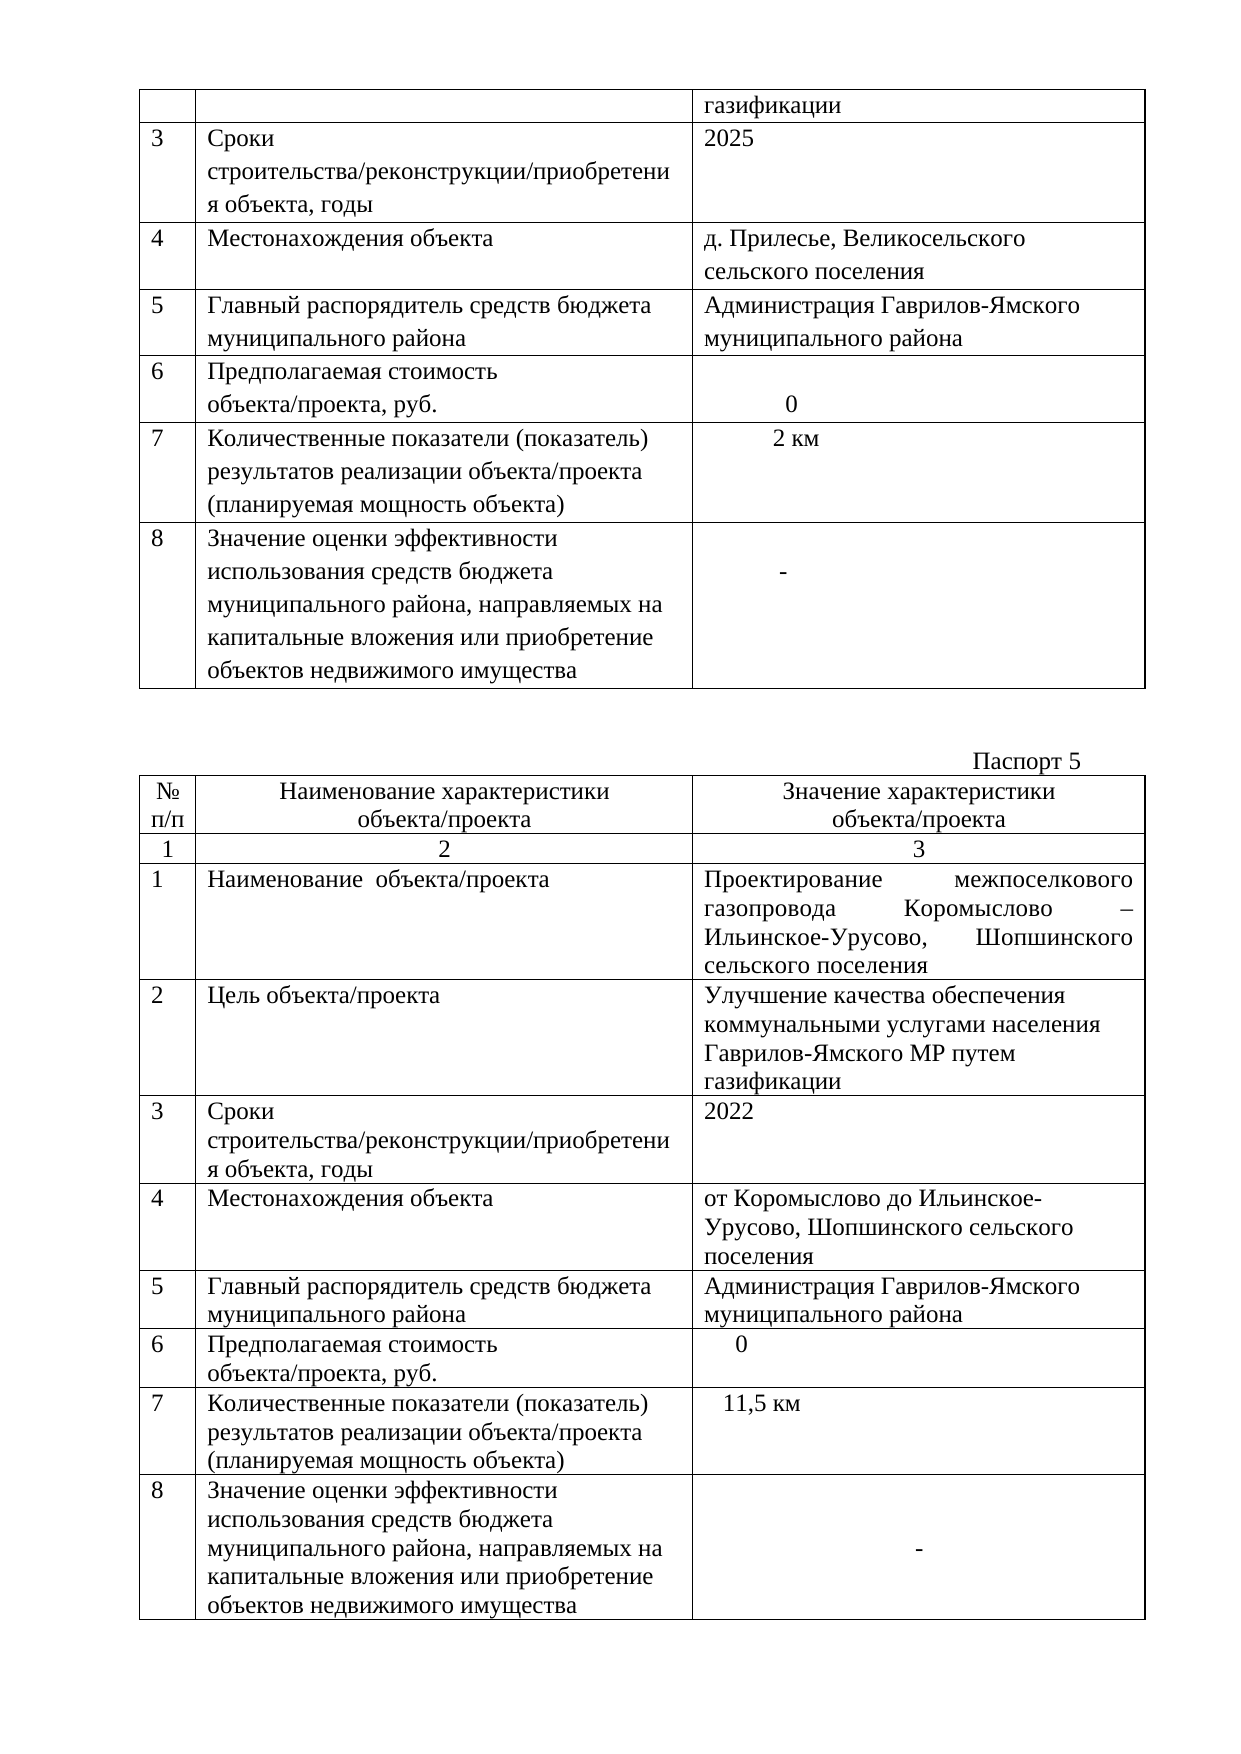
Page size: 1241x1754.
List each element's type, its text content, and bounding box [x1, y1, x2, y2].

table_header № п/п [140, 776, 195, 833]
table_cell 2 [140, 90, 195, 122]
table_cell Главный распорядитель средств бюджета муниципального района [196, 290, 692, 355]
table_cell 2022 [693, 1096, 1144, 1182]
table_cell Количественные показатели (показатель) результатов реализации объекта/проекта (планируемая мощность объекта) [196, 1388, 692, 1474]
table_cell 7 [140, 1388, 195, 1474]
table_cell 4 [140, 1184, 195, 1270]
table_cell Администрация Гаврилов-Ямского муниципального района [693, 290, 1144, 355]
table_cell Сроки строительства/реконструкции/приобретения объекта, годы [196, 123, 692, 222]
table_cell Администрация Гаврилов-Ямского муниципального района [693, 1271, 1144, 1328]
table_cell Местонахождения объекта [196, 1184, 692, 1270]
table_cell д. Прилесье, Великосельского сельского поселения [693, 223, 1144, 289]
table_header Значение характеристики объекта/проекта [693, 776, 1144, 833]
table_cell Цель объекта/проекта [196, 980, 692, 1095]
table_cell 8 [140, 523, 195, 687]
table_header Наименование характеристики объекта/проекта [196, 776, 692, 833]
table_cell Сроки строительства/реконструкции/приобретения объекта, годы [196, 1096, 692, 1182]
table_cell от Коромыслово до Ильинское-Урусово, Шопшинского сельского поселения [693, 1184, 1144, 1270]
table_cell Наименование объекта/проекта [196, 864, 692, 979]
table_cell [693, 90, 1144, 122]
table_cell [196, 90, 692, 122]
table_cell 5 [140, 1271, 195, 1328]
table_cell - [693, 1475, 1144, 1619]
table_cell 6 [140, 1329, 195, 1387]
table_cell Предполагаемая стоимость объекта/проекта, руб. [196, 356, 692, 422]
table_cell 6 [140, 356, 195, 422]
table_cell Местонахождения объекта [196, 223, 692, 289]
table_cell Значение оценки эффективности использования средств бюджета муниципального района, направляемых на капитальные вложения или приобретение объектов недвижимого имущества [196, 1475, 692, 1619]
table_cell 2 [196, 834, 692, 863]
table_cell Предполагаемая стоимость объекта/проекта, руб. [196, 1329, 692, 1387]
text Паспорт 5 [133, 746, 1152, 775]
table_cell 3 [693, 834, 1144, 863]
table_cell Проектирование межпоселкового газопровода Коромыслово – Ильинское-Урусово, Шопшинского сельского поселения [693, 864, 1144, 979]
table_cell 11,5 км [693, 1388, 1144, 1474]
table_cell 2 [140, 980, 195, 1095]
table_cell 2 км [693, 423, 1144, 522]
table_cell 3 [140, 1096, 195, 1182]
table_cell - [693, 523, 1144, 687]
table_cell 3 [140, 123, 195, 222]
table_cell 0 [693, 356, 1144, 422]
table_cell 4 [140, 223, 195, 289]
table_cell Главный распорядитель средств бюджета муниципального района [196, 1271, 692, 1328]
table_cell Значение оценки эффективности использования средств бюджета муниципального района, направляемых на капитальные вложения или приобретение объектов недвижимого имущества [196, 523, 692, 687]
table_cell 2025 [693, 123, 1144, 222]
table_cell 5 [140, 290, 195, 355]
table_cell 1 [140, 834, 195, 863]
table_cell 7 [140, 423, 195, 522]
table_cell 8 [140, 1475, 195, 1619]
table_cell Улучшение качества обеспечения коммунальными услугами населения Гаврилов-Ямского МР путем газификации [693, 980, 1144, 1095]
table_cell Количественные показатели (показатель) результатов реализации объекта/проекта (планируемая мощность объекта) [196, 423, 692, 522]
table_cell 1 [140, 864, 195, 979]
table_cell 0 [693, 1329, 1144, 1387]
